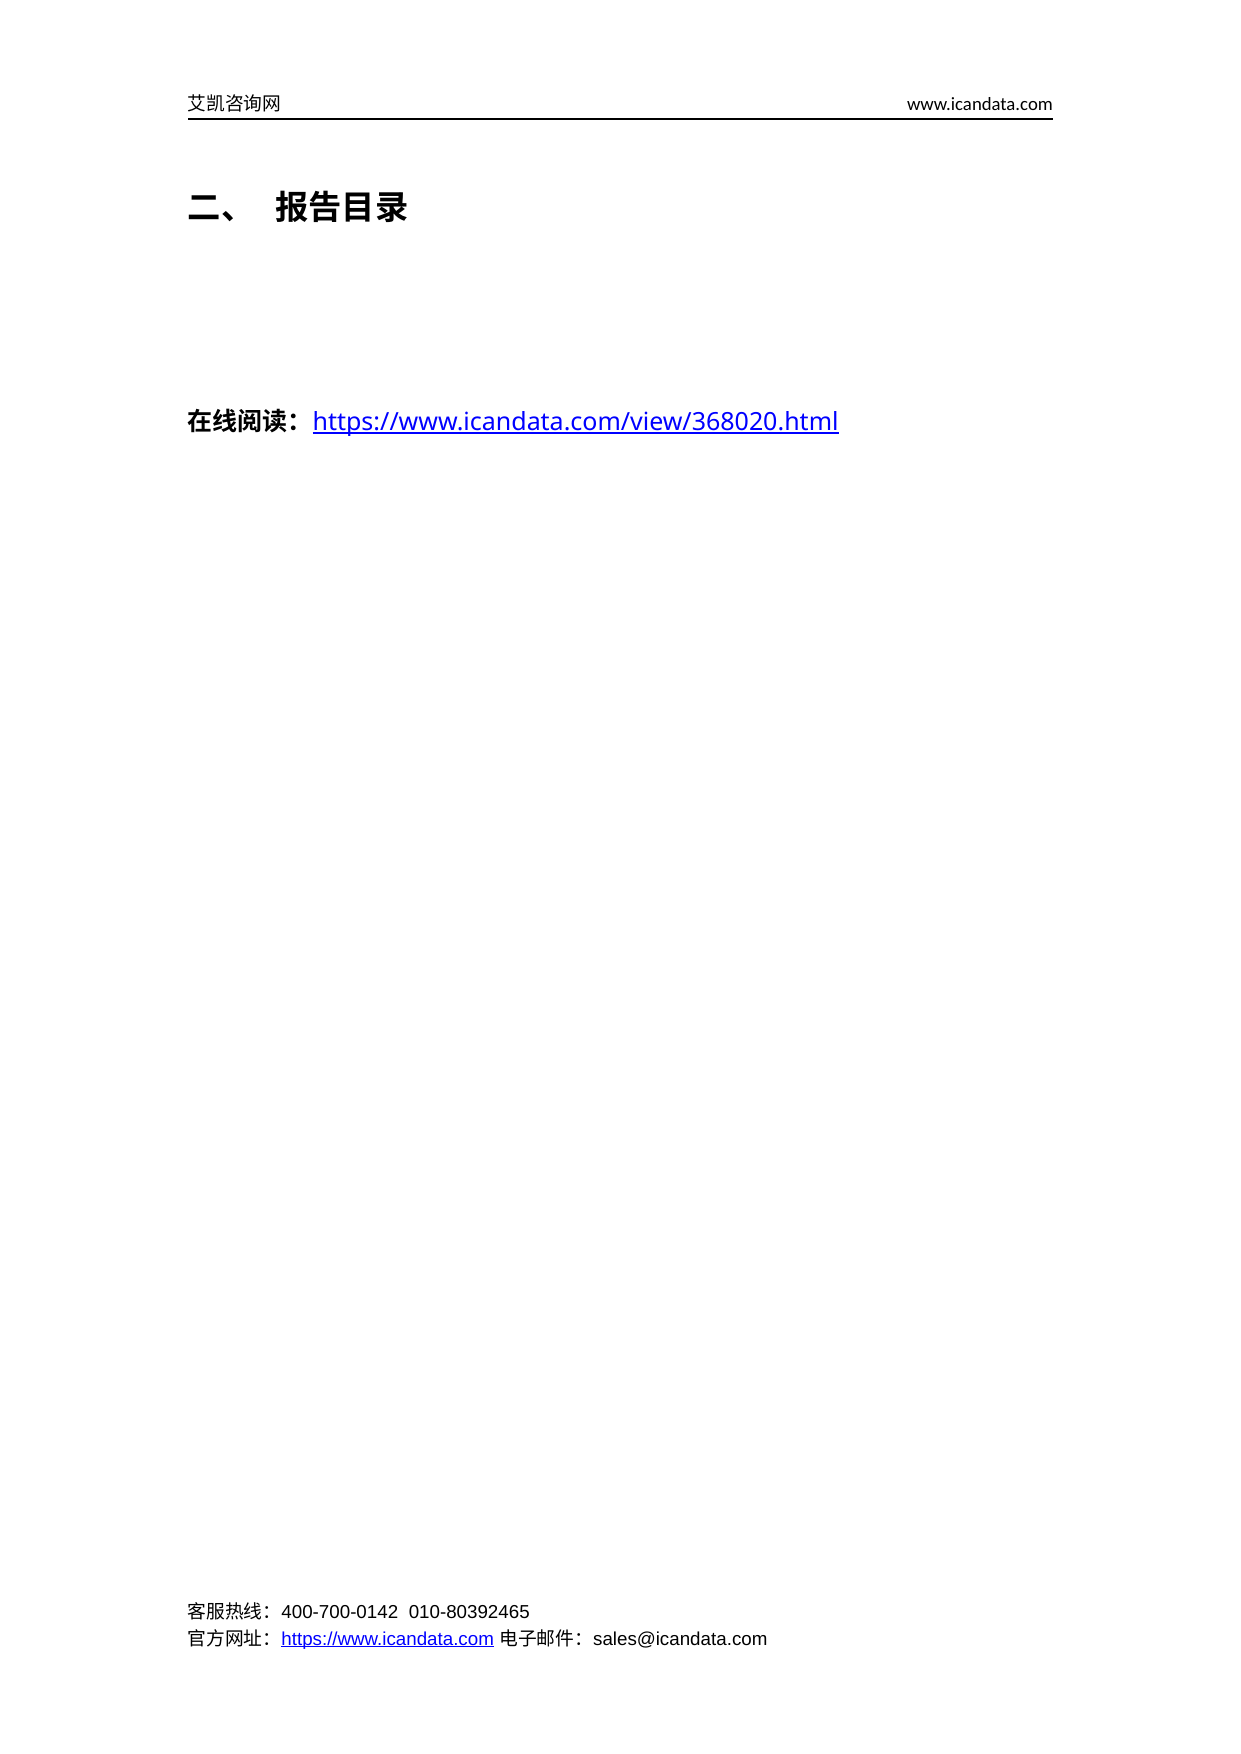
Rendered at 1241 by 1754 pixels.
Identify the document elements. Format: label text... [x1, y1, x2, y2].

subtitle 报告目录 [187, 172, 1053, 237]
text 在线阅读：https://www.icandata.com/view/368020.html [187, 387, 1053, 452]
